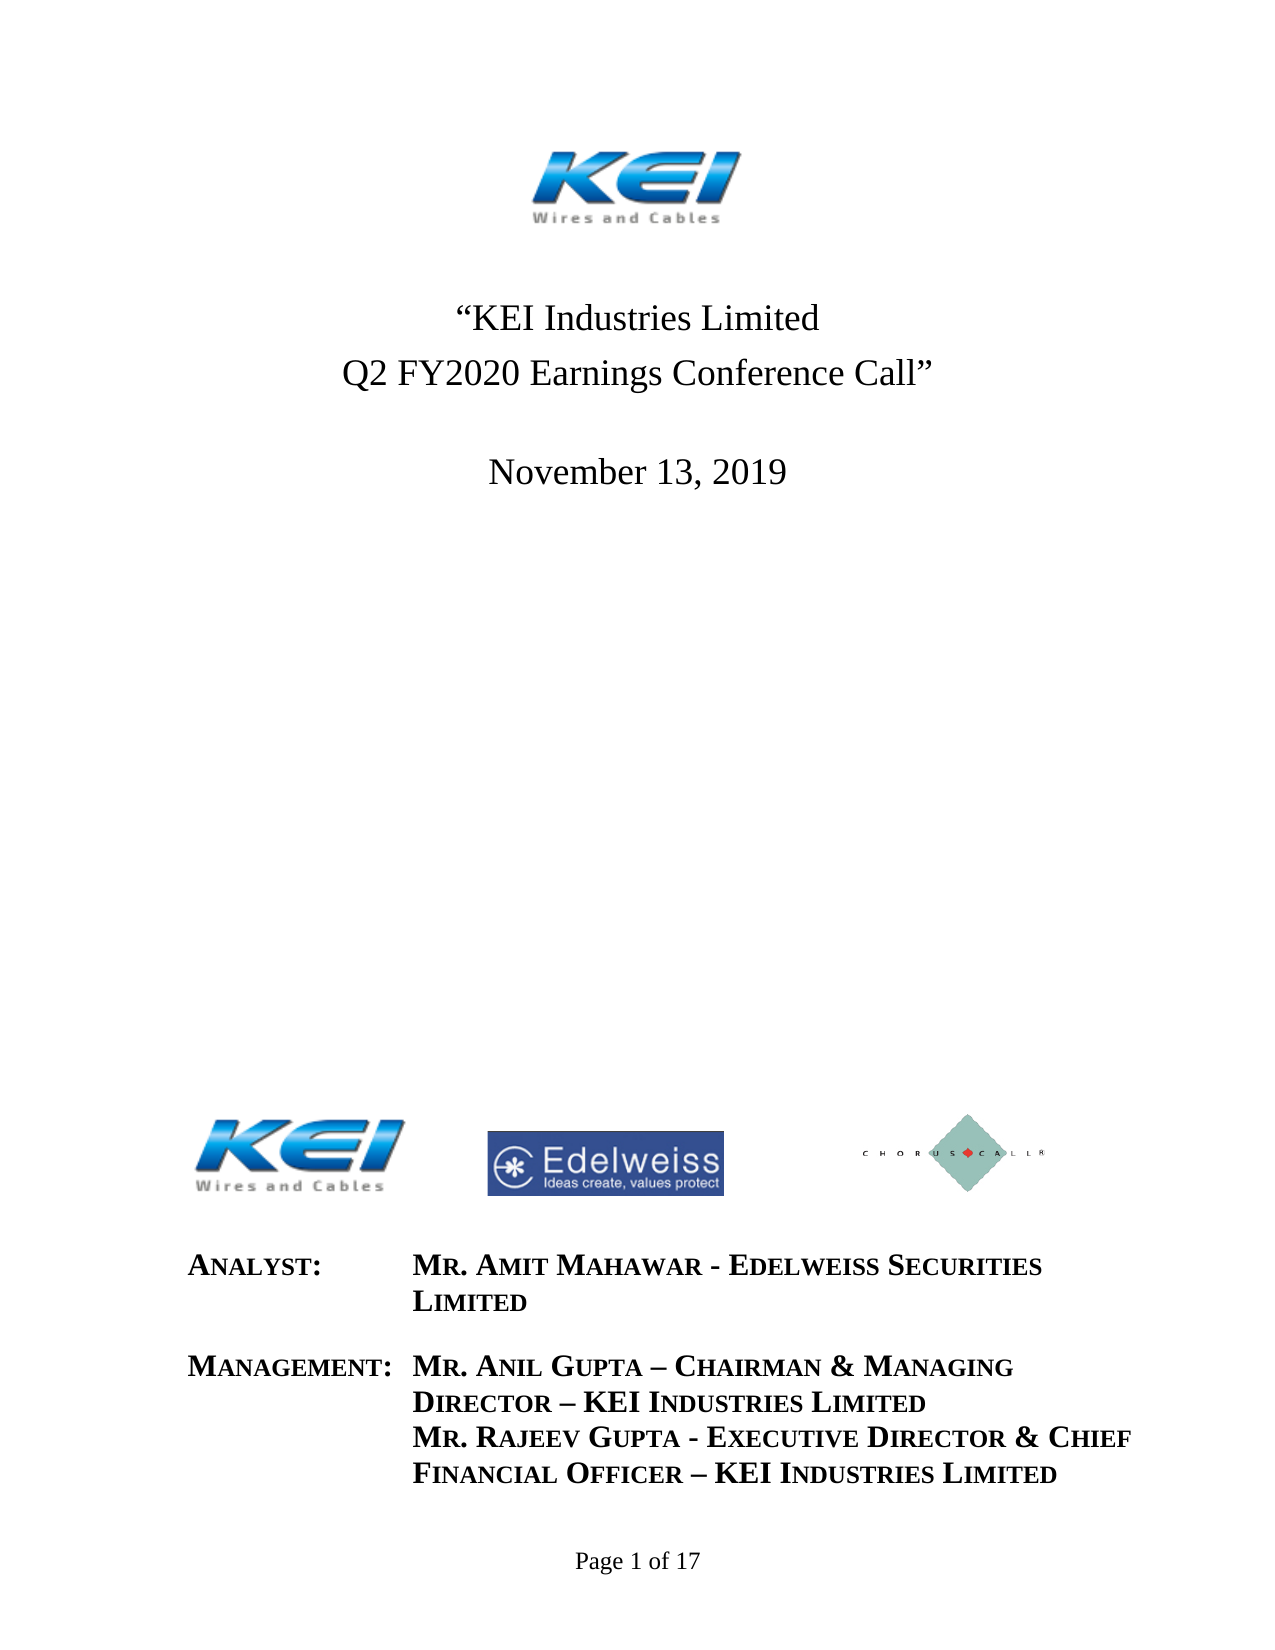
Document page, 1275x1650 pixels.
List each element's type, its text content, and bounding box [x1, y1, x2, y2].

subtitle Management: Mr. Anil Gupta – Chairman & Managing Director – KEI Industries Limited [187, 1347, 1141, 1419]
subtitle Analyst: Mr. Amit Mahawar - Edelweiss Securities Limited [187, 1246, 1087, 1318]
picture [862, 1110, 1045, 1196]
text Q2 FY2020 Earnings Conference Call” [187, 351, 1087, 394]
subtitle Mr. Rajeev Gupta - Executive Director & Chief Financial Officer – KEI Industries Limited [412, 1419, 1141, 1491]
text “KEI Industries Limited [187, 295, 1087, 338]
picture [524, 150, 751, 228]
picture [487, 1131, 724, 1196]
picture [187, 1117, 415, 1196]
subtitle November 13, 2019 [187, 449, 1087, 493]
